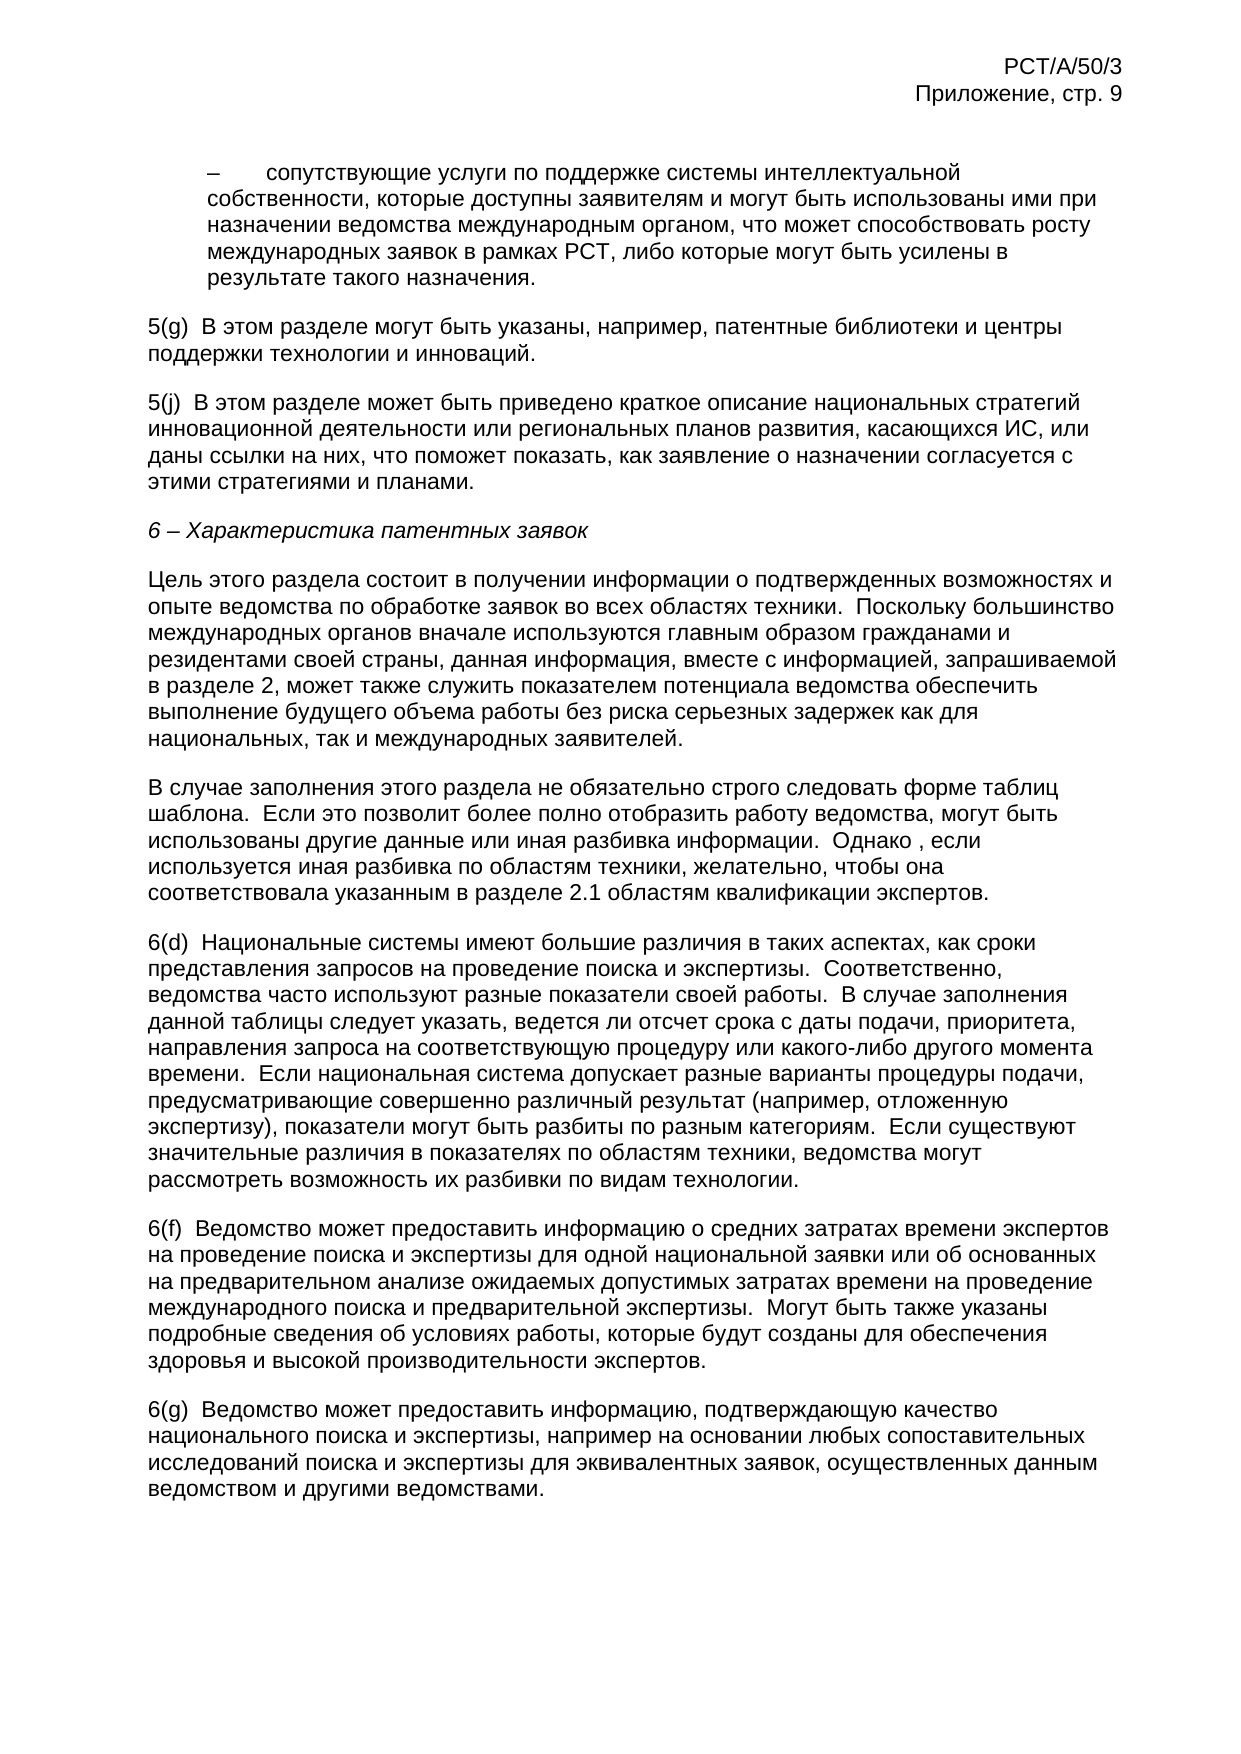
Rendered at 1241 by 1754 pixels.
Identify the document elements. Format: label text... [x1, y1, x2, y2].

text 5(j) В этом разделе может быть приведено краткое описание национальных стратегий инновационной деятельности или региональных планов развития, касающихся ИС, или даны ссылки на них, что поможет показать, как заявление о назначении согласуется с этими стратегиями и планами. [148, 389, 1122, 494]
subtitle 6 – Характеристика патентных заявок [148, 517, 1122, 543]
text – сопутствующие услуги по поддержке системы интеллектуальной собственности, которые доступны заявителям и могут быть использованы ими при назначении ведомства международным органом, что может способствовать росту международных заявок в рамках РСТ, либо которые могут быть усилены в результате такого назначения. [148, 158, 1122, 290]
text 6(d) Национальные системы имеют большие различия в таких аспектах, как сроки представления запросов на проведение поиска и экспертизы. Соответственно, ведомства часто используют разные показатели своей работы. В случае заполнения данной таблицы следует указать, ведется ли отсчет срока с даты подачи, приоритета, направления запроса на соответствующую процедуру или какого-либо другого момента времени. Если национальная система допускает разные варианты процедуры подачи, предусматривающие совершенно различный результат (например, отложенную экспертизу), показатели могут быть разбиты по разным категориям. Если существуют значительные различия в показателях по областям техники, ведомства могут рассмотреть возможность их разбивки по видам технологии. [148, 928, 1122, 1192]
text 6(g) Ведомство может предоставить информацию, подтверждающую качество национального поиска и экспертизы, например на основании любых сопоставительных исследований поиска и экспертизы для эквивалентных заявок, осуществленных данным ведомством и другими ведомствами. [148, 1396, 1122, 1501]
text 6(f) Ведомство может предоставить информацию о средних затратах времени экспертов на проведение поиска и экспертизы для одной национальной заявки или об основанных на предварительном анализе ожидаемых допустимых затратах времени на проведение международного поиска и предварительной экспертизы. Могут быть также указаны подробные сведения об условиях работы, которые будут созданы для обеспечения здоровья и высокой производительности экспертов. [148, 1215, 1122, 1373]
text Цель этого раздела состоит в получении информации о подтвержденных возможностях и опыте ведомства по обработке заявок во всех областях техники. Поскольку большинство международных органов вначале используются главным образом гражданами и резидентами своей страны, данная информация, вместе с информацией, запрашиваемой в разделе 2, может также служить показателем потенциала ведомства обеспечить выполнение будущего объема работы без риска серьезных задержек как для национальных, так и международных заявителей. [148, 566, 1122, 751]
text В случае заполнения этого раздела не обязательно строго следовать форме таблиц шаблона. Если это позволит более полно отобразить работу ведомства, могут быть использованы другие данные или иная разбивка информации. Однако , если используется иная разбивка по областям техники, желательно, чтобы она соответствовала указанным в разделе 2.1 областям квалификации экспертов. [148, 774, 1122, 906]
text 5(g) В этом разделе могут быть указаны, например, патентные библиотеки и центры поддержки технологии и инноваций. [148, 313, 1122, 366]
